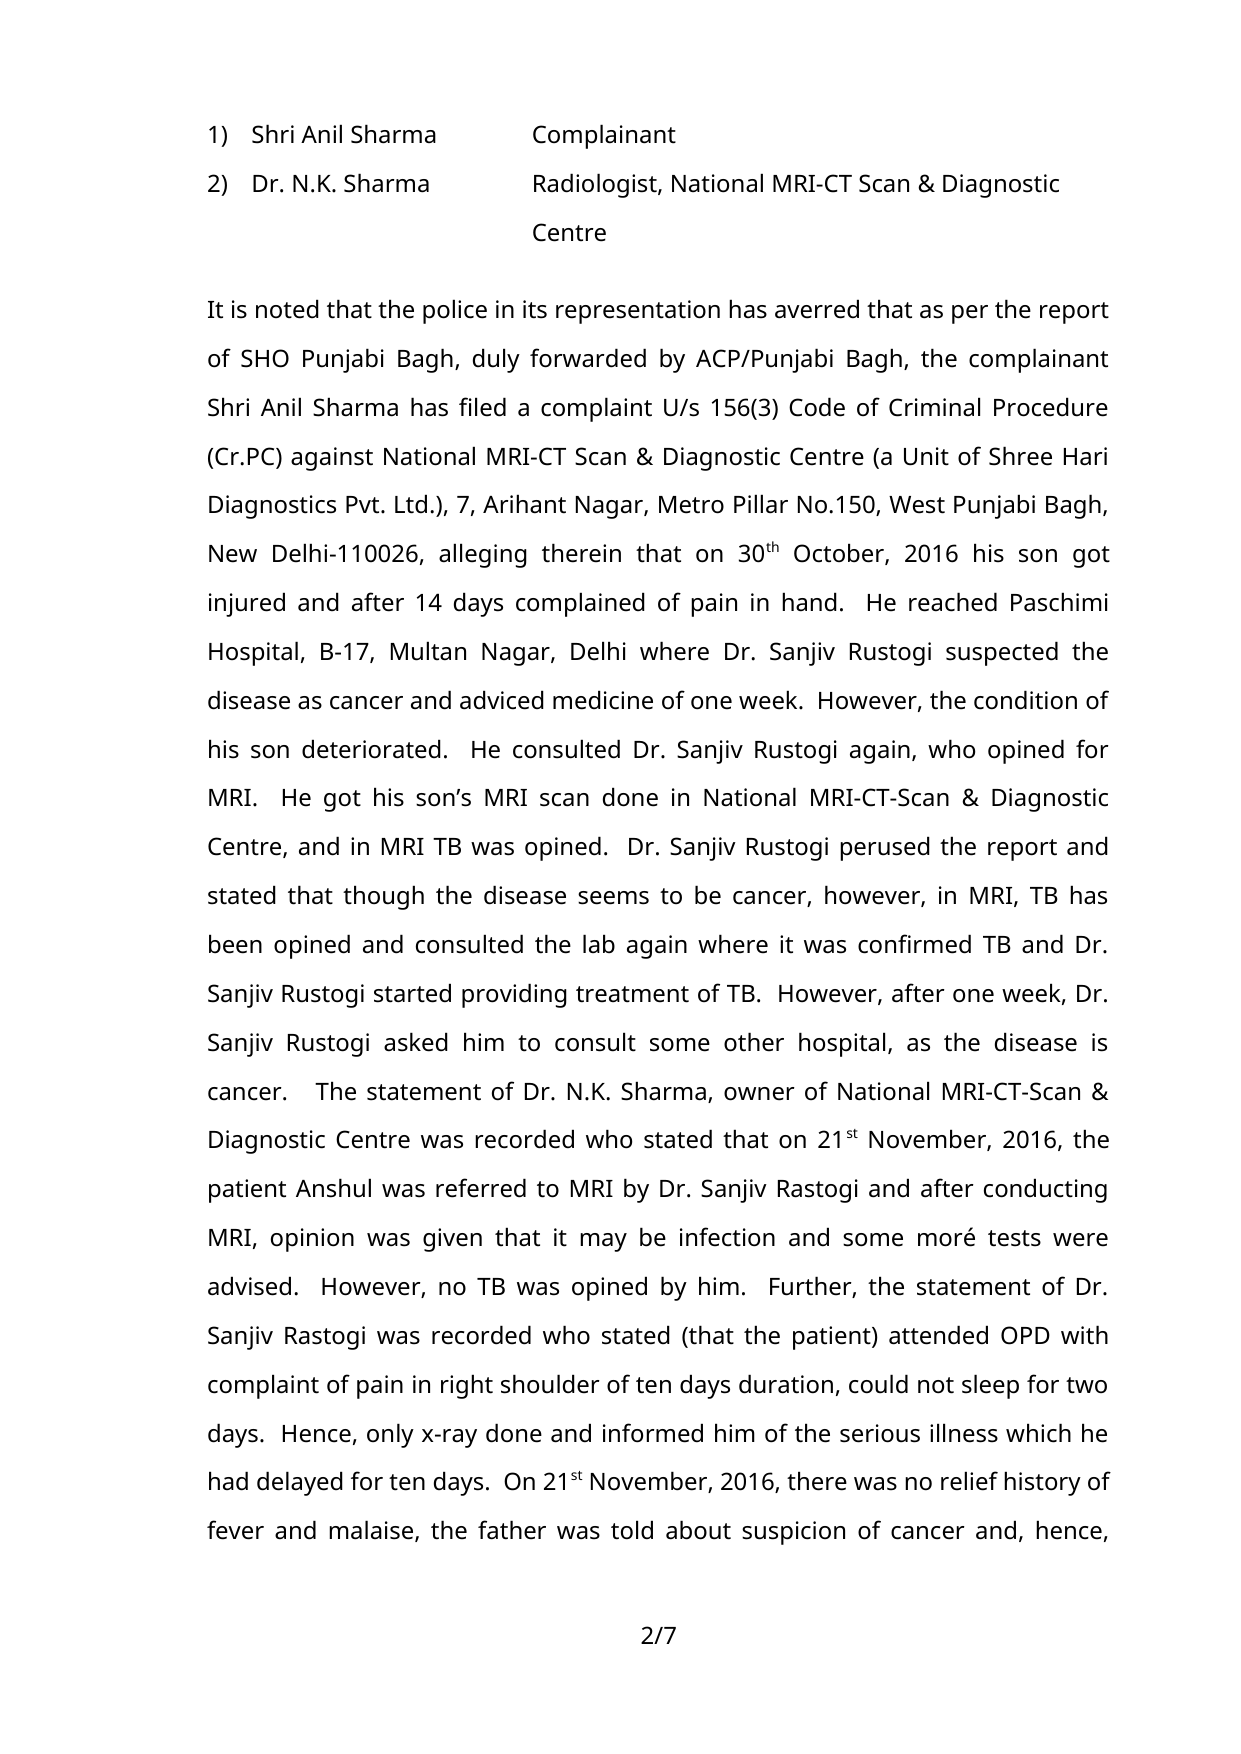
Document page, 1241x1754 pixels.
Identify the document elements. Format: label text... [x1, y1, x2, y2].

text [207, 293, 1110, 1547]
list Centre [251, 216, 1110, 248]
list Dr. N.K. Sharma Radiologist, National MRI-CT Scan & Diagnostic [207, 167, 1110, 199]
list Shri Anil Sharma Complainant [207, 118, 1110, 151]
